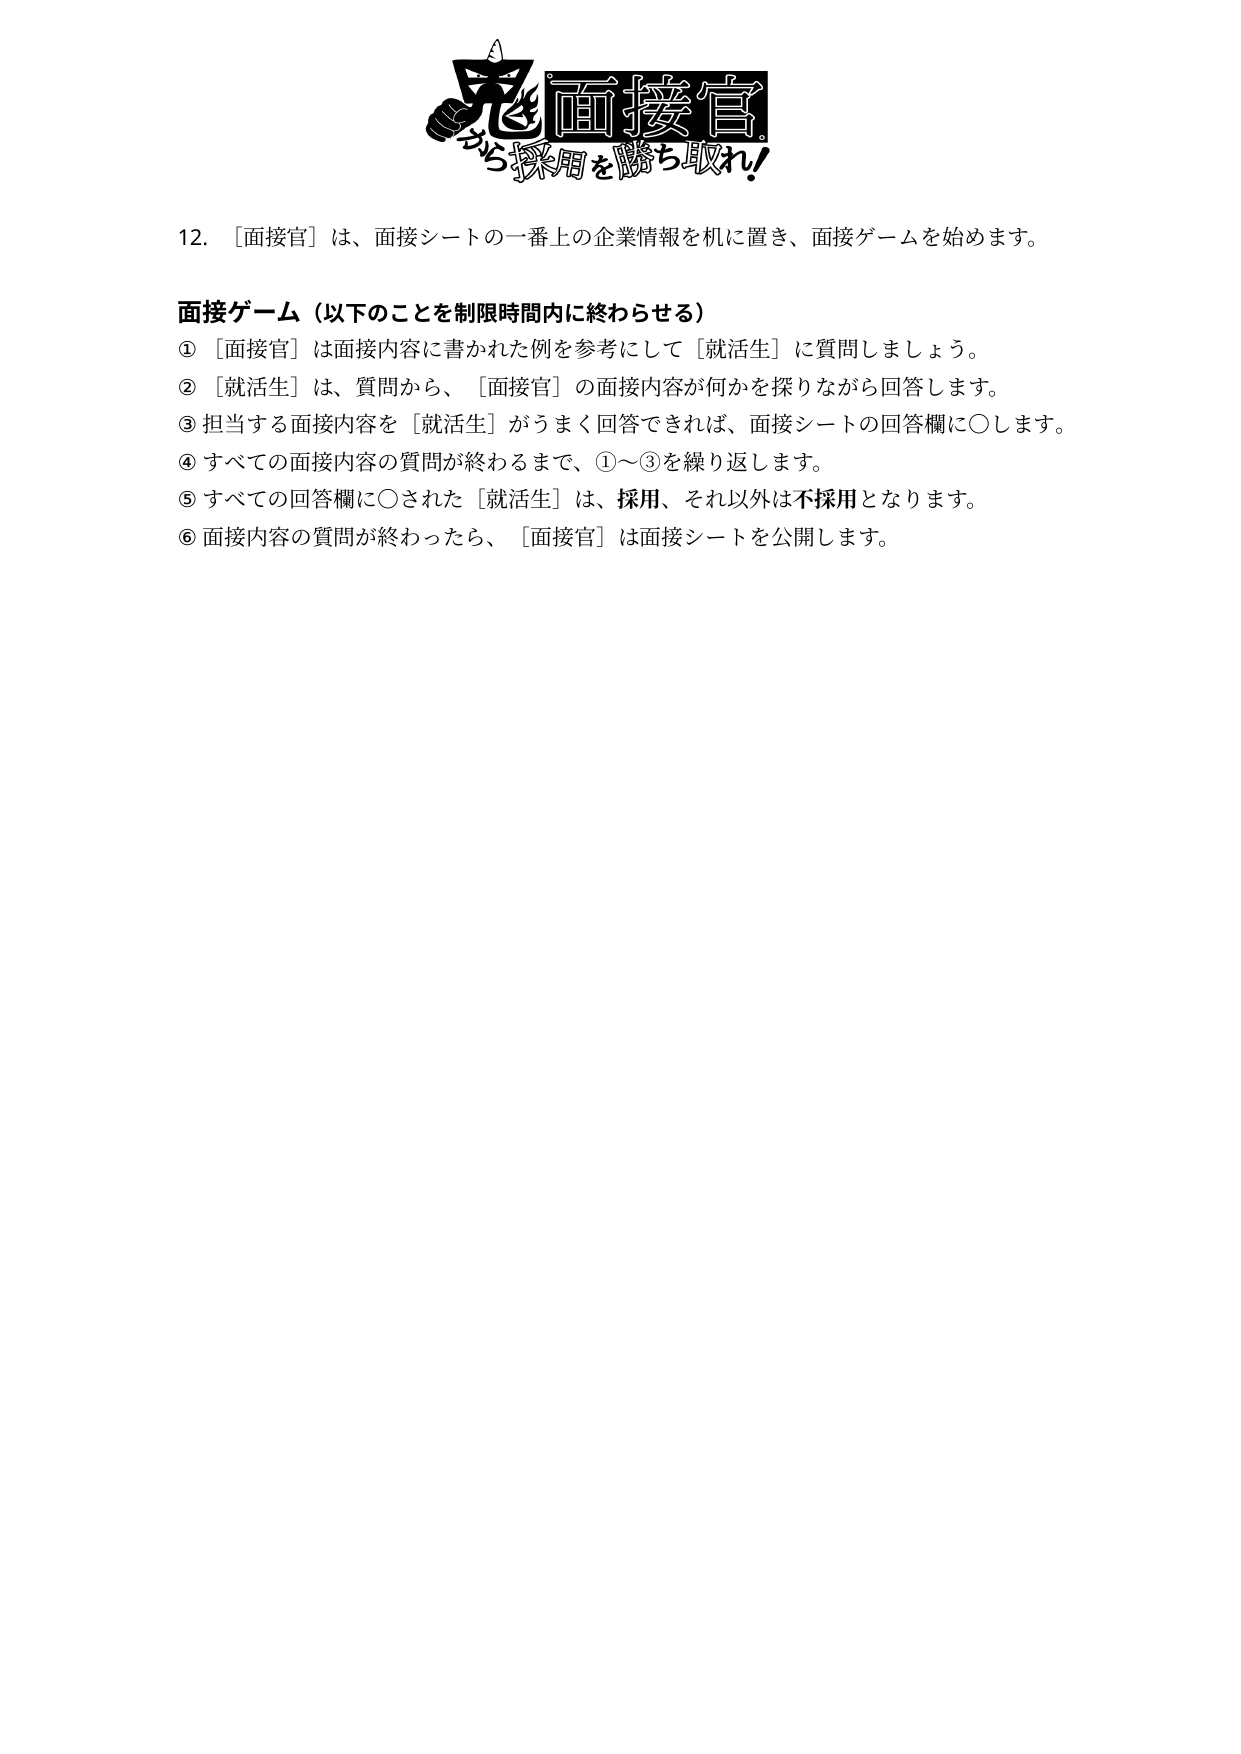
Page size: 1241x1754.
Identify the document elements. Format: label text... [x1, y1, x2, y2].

text ⑥ 面接内容の質問が終わったら、［面接官］は面接シートを公開します。 [177, 517, 1063, 554]
text ① ［面接官］は面接内容に書かれた例を参考にして［就活生］に質問しましょう。 [177, 329, 1063, 367]
text ⑤ すべての回答欄に〇された［就活生］は、採用、それ以外は不採用となります。 [177, 479, 1063, 517]
picture [407, 31, 797, 189]
list ［面接官］は、面接シートの一番上の企業情報を机に置き、面接ゲームを始めます。 [177, 217, 1063, 254]
subtitle 面接ゲーム（以下のことを制限時間内に終わらせる） [177, 292, 1063, 329]
text ④ すべての面接内容の質問が終わるまで、①～③を繰り返します。 [177, 442, 1063, 479]
text ② ［就活生］は、質問から、［面接官］の面接内容が何かを探りながら回答します。 [177, 367, 1063, 404]
text ③ 担当する面接内容を［就活生］がうまく回答できれば、面接シートの回答欄に〇します。 [177, 404, 1063, 442]
